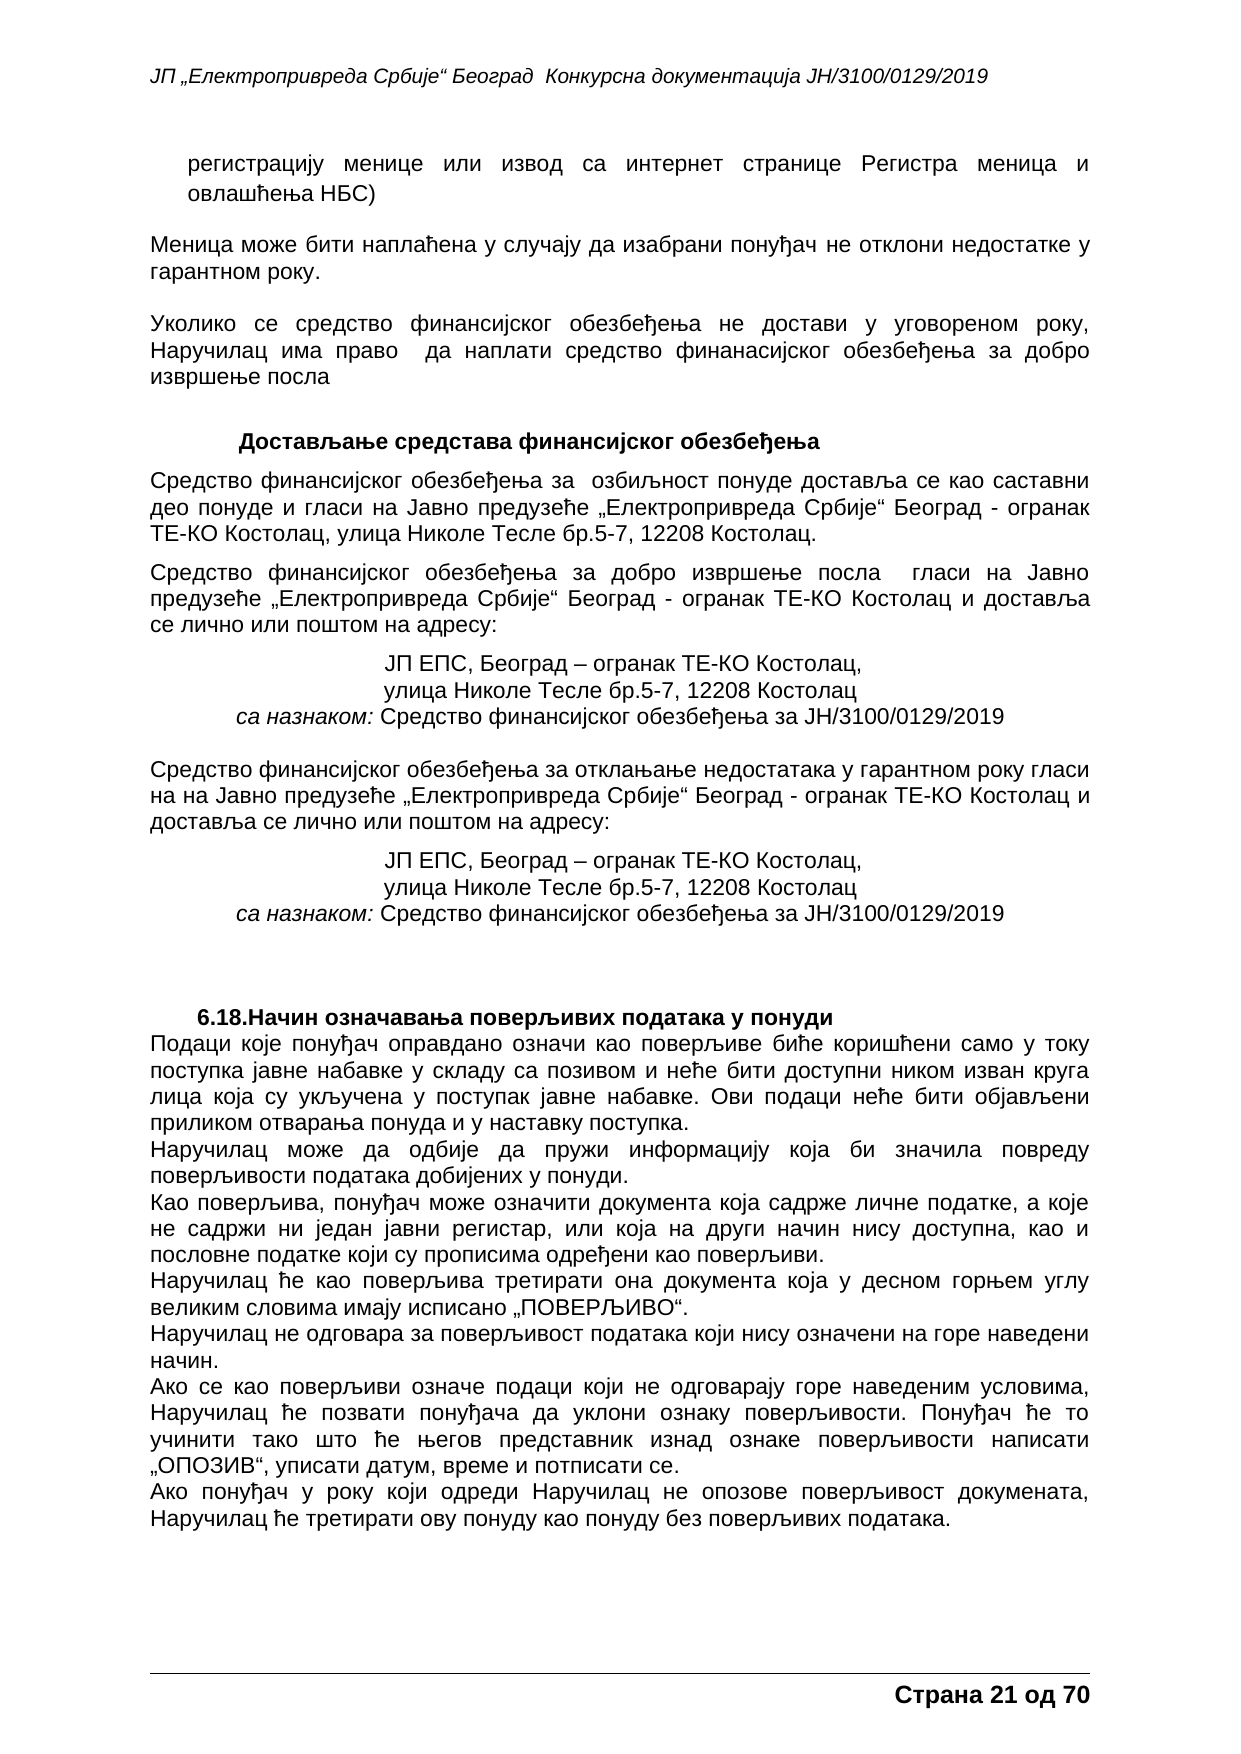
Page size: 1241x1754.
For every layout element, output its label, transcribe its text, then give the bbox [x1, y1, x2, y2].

text Наручилац ће као поверљива третирати она документа која у десном горњем углу великим словима имају исписано „ПОВЕРЉИВО“. [150, 1267, 1090, 1320]
text Достављање средстава финансијског обезбеђења [239, 428, 1090, 454]
text Као поверљива, понуђач може означити документа која садрже личне податке, а које не садржи ни један јавни регистар, или која на други начин нису доступна, као и пословне податке који су прописима одређени као поверљиви. [150, 1188, 1090, 1267]
text Наручилац може да одбије да пружи информацију која би значила повреду поверљивости података добијених у понуди. [150, 1136, 1090, 1188]
text 6.18.Начин означавања поверљивих података у понуди [197, 1004, 1090, 1030]
text ЈП ЕПС, Београд – огранак ТЕ-КО Костолац, [150, 847, 1090, 873]
text са назнаком: Средство финансијског обезбеђења за ЈН/3100/0129/2019 [150, 900, 1090, 926]
text Средство финансијског обезбеђења за добро извршење посла гласи на Јавно предузеће „Електропривреда Србије“ Београд - огранак ТЕ-КО Костолац и доставља се лично или поштом на адресу: [150, 559, 1090, 638]
text са назнаком: Средство финансијског обезбеђења за ЈН/3100/0129/2019 [150, 703, 1090, 729]
text Средство финансијског обезбеђења за отклањање недостатака у гарантном року гласи на на Јавно предузеће „Електропривреда Србије“ Београд - огранак ТЕ-КО Костолац и доставља се лично или поштом на адресу: [150, 756, 1090, 835]
text ЈП ЕПС, Београд – огранак ТЕ-КО Костолац, [150, 650, 1090, 677]
text Уколико се средство финансијског обезбеђења не достави у уговореном року, Наручилац има право да наплати средство финанасијског обезбеђења за добро извршење посла [150, 310, 1090, 389]
text улица Николе Тесле бр.5-7, 12208 Костолац [150, 677, 1090, 703]
text Наручилац не одговара за поверљивост података који нису означени на горе наведени начин. [150, 1320, 1090, 1373]
text Ако понуђач у року који одреди Наручилац не опозове поверљивост докумената, Наручилац ће третирати ову понуду као понуду без поверљивих података. [150, 1478, 1090, 1531]
text Средство финансијског обезбеђења за озбиљност понуде доставља се као саставни део понуде и гласи на Јавно предузеће „Електропривреда Србије“ Београд - огранак ТЕ-КО Костолац, улица Николе Тесле бр.5-7, 12208 Костолац. [150, 467, 1090, 546]
text улица Николе Тесле бр.5-7, 12208 Костолац [150, 873, 1090, 900]
text Ако се као поверљиви означе подаци који не одговарају горе наведеним условима, Наручилац ће позвати понуђача да уклони ознаку поверљивости. Понуђач ће то учинити тако што ће његов представник изнад ознаке поверљивости написати „ОПОЗИВ“, уписати датум, време и потписати се. [150, 1373, 1090, 1478]
text Меница може бити наплаћена у случају да изабрани понуђач не отклони недостатке у гарантном року. [150, 231, 1090, 284]
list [150, 150, 1090, 207]
text Подаци које понуђач оправдано означи као поверљиве биће коришћени само у току поступка јавне набавке у складу са позивом и неће бити доступни ником изван круга лица која су укључена у поступак јавне набавке. Ови подаци неће бити објављени приликом отварања понуда и у наставку поступка. [150, 1030, 1090, 1136]
